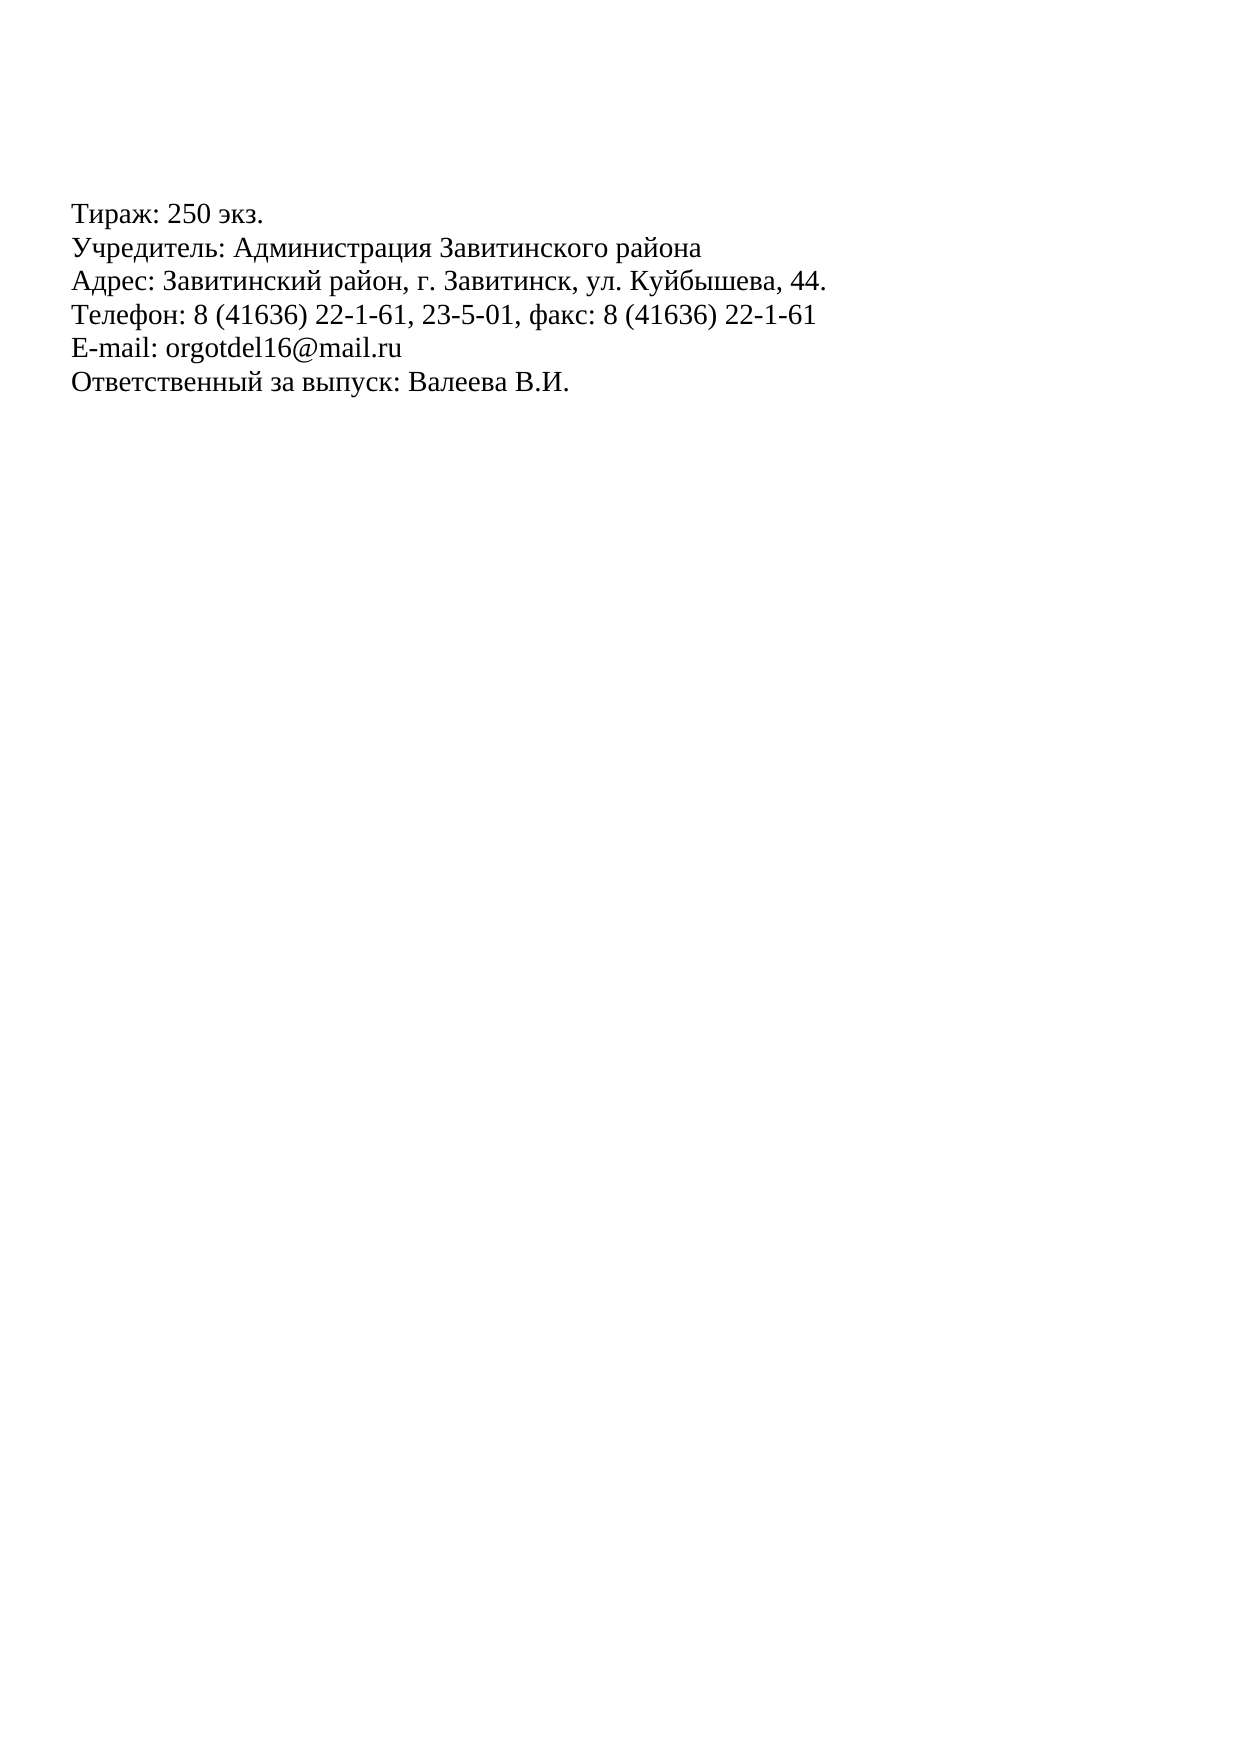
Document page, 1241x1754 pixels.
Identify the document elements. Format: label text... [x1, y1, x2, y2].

text E-mail: orgotdel16@mail.ru [71, 330, 1181, 364]
text Телефон: 8 (41636) 22-1-61, 23-5-01, факс: 8 (41636) 22-1-61 [71, 297, 1181, 330]
text Ответственный за выпуск: Валеева В.И. [71, 364, 1181, 397]
text Адрес: Завитинский район, г. Завитинск, ул. Куйбышева, 44. [71, 263, 1181, 297]
text Тираж: 250 экз. [71, 196, 1181, 230]
text Учредитель: Администрация Завитинского района [71, 230, 1181, 263]
